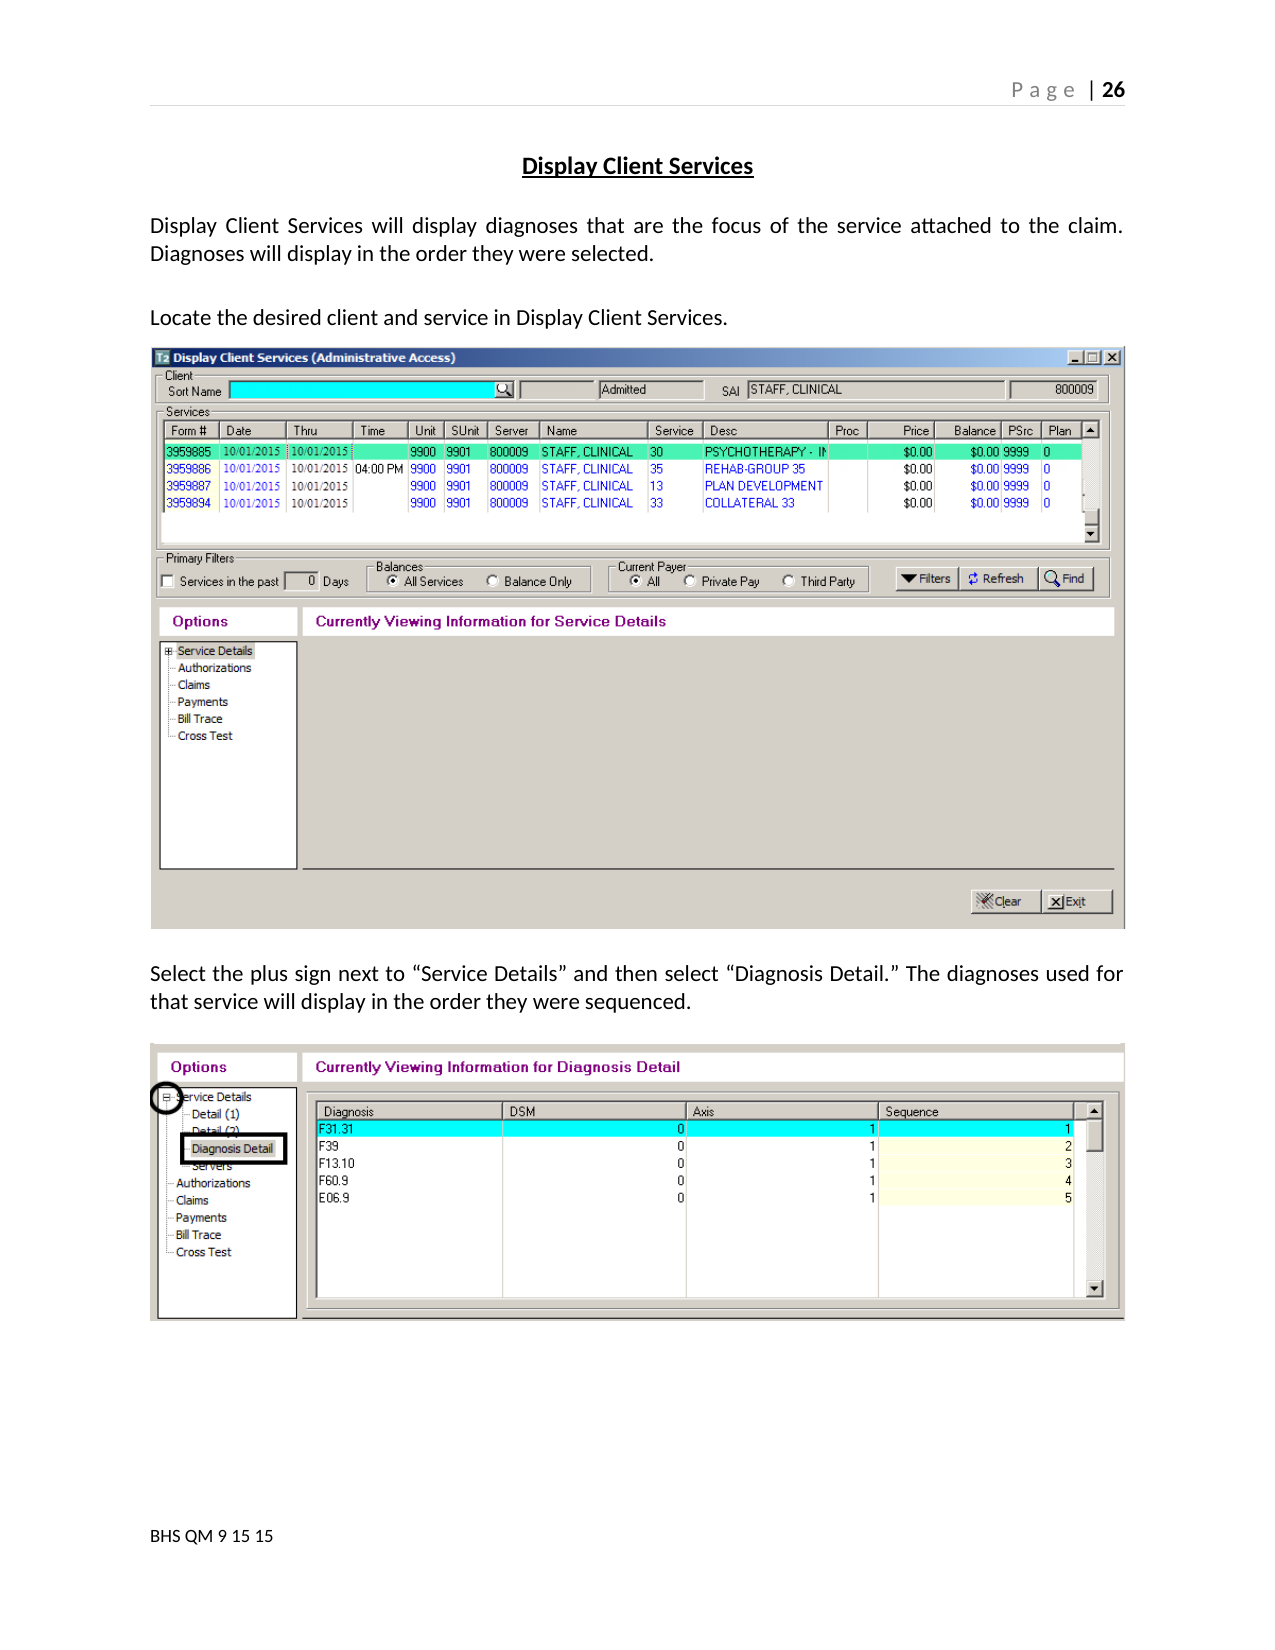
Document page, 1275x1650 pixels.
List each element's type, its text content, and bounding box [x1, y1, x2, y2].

picture [150, 346, 1125, 929]
text Display Client Services will display diagnoses that are the focus of the service attached to the claim. Diagnoses will display in the order they were selected. [150, 211, 1125, 267]
picture [150, 1043, 1125, 1321]
text Locate the desired client and service in Display Client Services. [150, 303, 1125, 331]
list Display Client Services [150, 150, 1125, 181]
text Select the plus sign next to “Service Details” and then select “Diagnosis Detail.” The diagnoses used for that service will display in the order they were sequenced. [150, 959, 1125, 1016]
